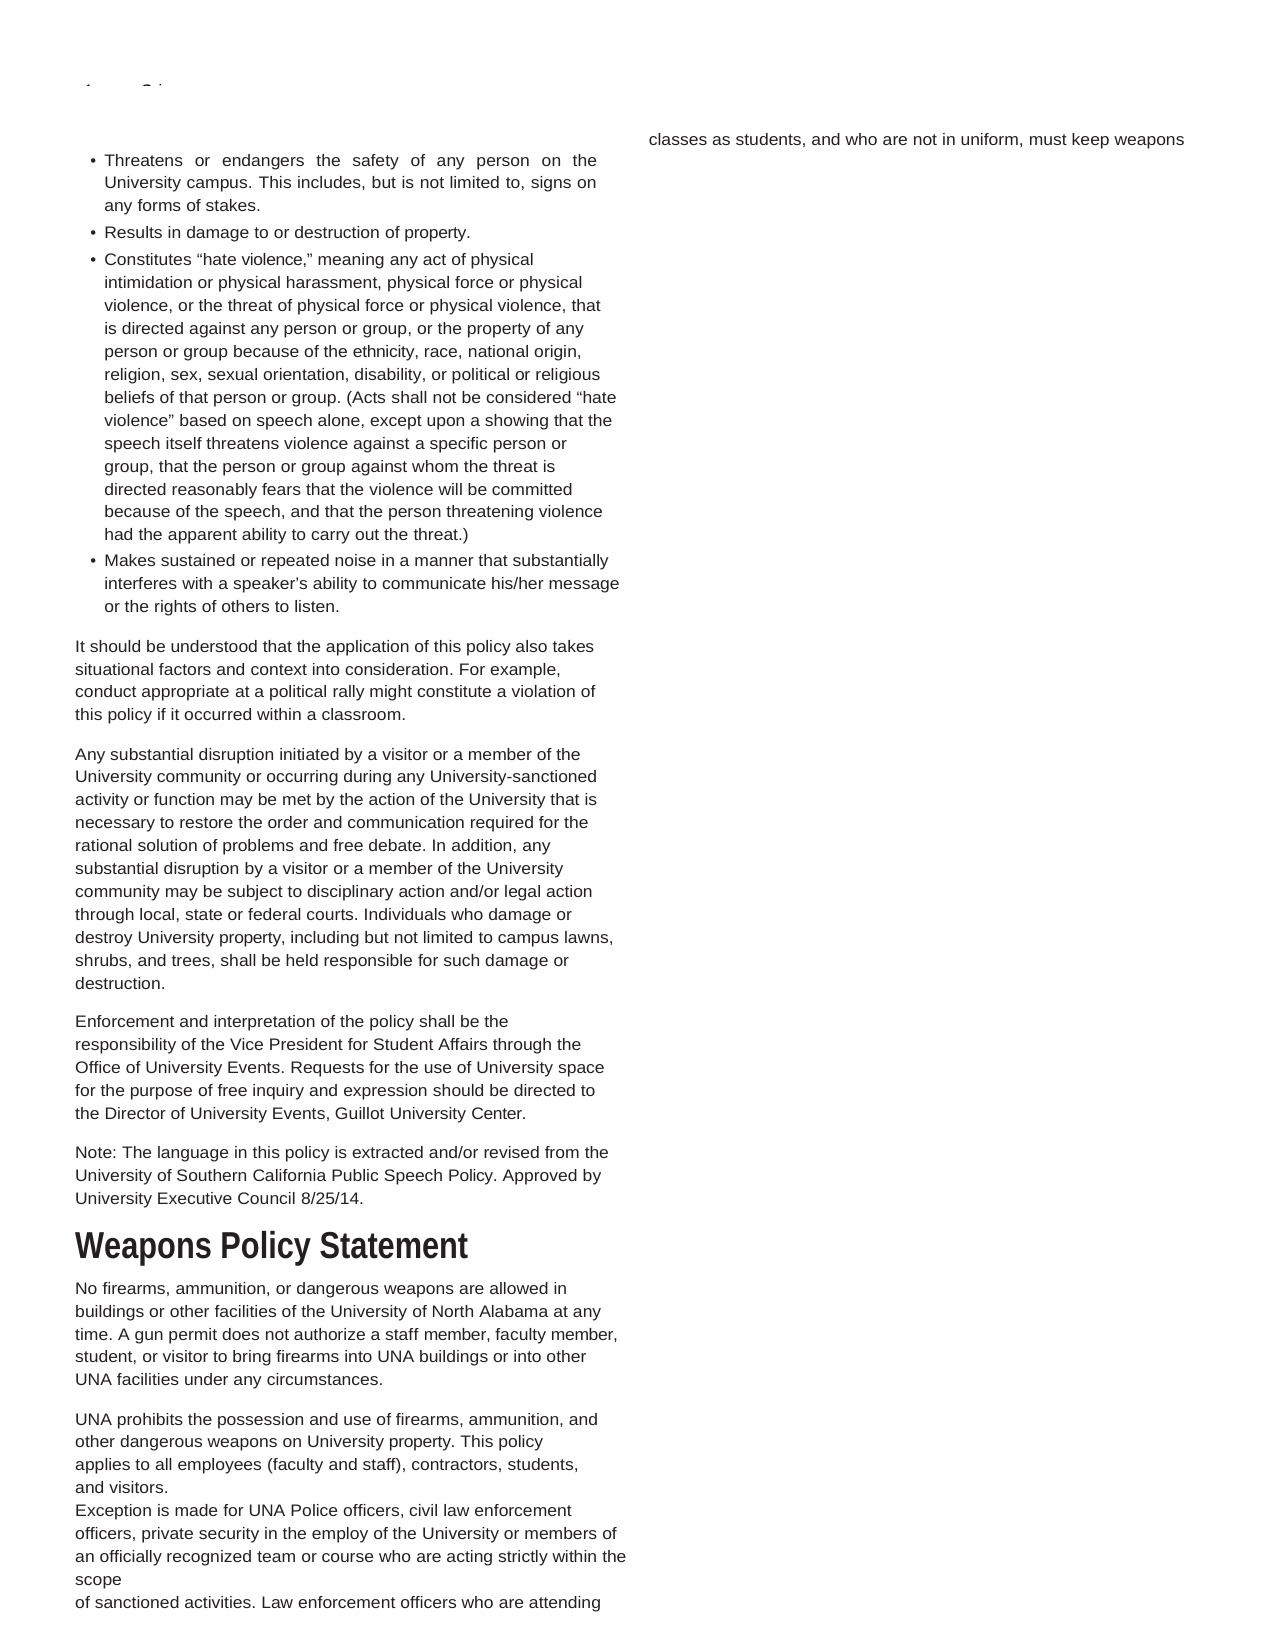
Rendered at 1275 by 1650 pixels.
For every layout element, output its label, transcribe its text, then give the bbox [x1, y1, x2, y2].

text UNA prohibits the possession and use of ﬁrearms, ammunition, and other dangerous weapons on University property. This policy applies to all employees (faculty and staff), contractors, students, and visitors. [75, 1409, 602, 1497]
text of sanctioned activities. Law enforcement ofﬁcers who are attending classes as students, and who are not in uniform, must keep weapons [75, 1593, 629, 1612]
list Constitutes “hate violence,” meaning any act of physical intimidation or physical harassment, physical force or physical violence, or the threat of physical force or physical violence, that is directed against any person or group, or the property of any person or group because of the ethnicity, race, national origin, religion, sex, sexual orientation, disability, or political or religious beliefs of that person or group. (Acts shall not be considered “hate violence” based on speech alone, except upon a showing that the speech itself threatens violence against a speciﬁc person or group, that the person or group against whom the threat is directed reasonably fears that the violence will be committed because of the speech, and that the person threatening violence had the apparent ability to carry out the threat.) [90, 250, 617, 544]
text No ﬁrearms, ammunition, or dangerous weapons are allowed in buildings or other facilities of the University of North Alabama at any time. A gun permit does not authorize a staff member, faculty member, student, or visitor to bring ﬁrearms into UNA buildings or into other UNA facilities under any circumstances. [75, 1278, 626, 1389]
list Results in damage to or destruction of property. [90, 223, 629, 242]
text Enforcement and interpretation of the policy shall be the responsibility of the Vice President for Student Affairs through the Ofﬁce of University Events. Requests for the use of University space for the purpose of free inquiry and expression should be directed to the Director of University Events, Guillot University Center. [75, 1012, 610, 1123]
list Makes sustained or repeated noise in a manner that substantially interferes with a speaker’s ability to communicate his/her message or the rights of others to listen. [90, 551, 624, 616]
subtitle Weapons Policy Statement [75, 1223, 629, 1266]
text Any substantial disruption initiated by a visitor or a member of the University community or occurring during any University-sanctioned activity or function may be met by the action of the University that is necessary to restore the order and communication required for the rational solution of problems and free debate. In addition, any substantial disruption by a visitor or a member of the University community may be subject to disciplinary action and/or legal action through local, state or federal courts. Individuals who damage or destroy University property, including but not limited to campus lawns, shrubs, and trees, shall be held responsible for such damage or destruction. [75, 744, 629, 993]
list Threatens or endangers the safety of any person on the University campus. This includes, but is not limited to, signs on any forms of stakes. [90, 150, 597, 215]
text Exception is made for UNA Police ofﬁcers, civil law enforcement ofﬁcers, private security in the employ of the University or members of an ofﬁcially recognized team or course who are acting strictly within the scope [75, 1501, 629, 1589]
text It should be understood that the application of this policy also takes situational factors and context into consideration. For example, conduct appropriate at a political rally might constitute a violation of this policy if it occurred within a classroom. [75, 636, 617, 724]
text of sanctioned activities. Law enforcement ofﬁcers who are attending classes as students, and who are not in uniform, must keep weapons [649, 130, 1217, 149]
text Note: The language in this policy is extracted and/or revised from the University of Southern California Public Speech Policy. Approved by University Executive Council 8/25/14. [75, 1143, 629, 1208]
